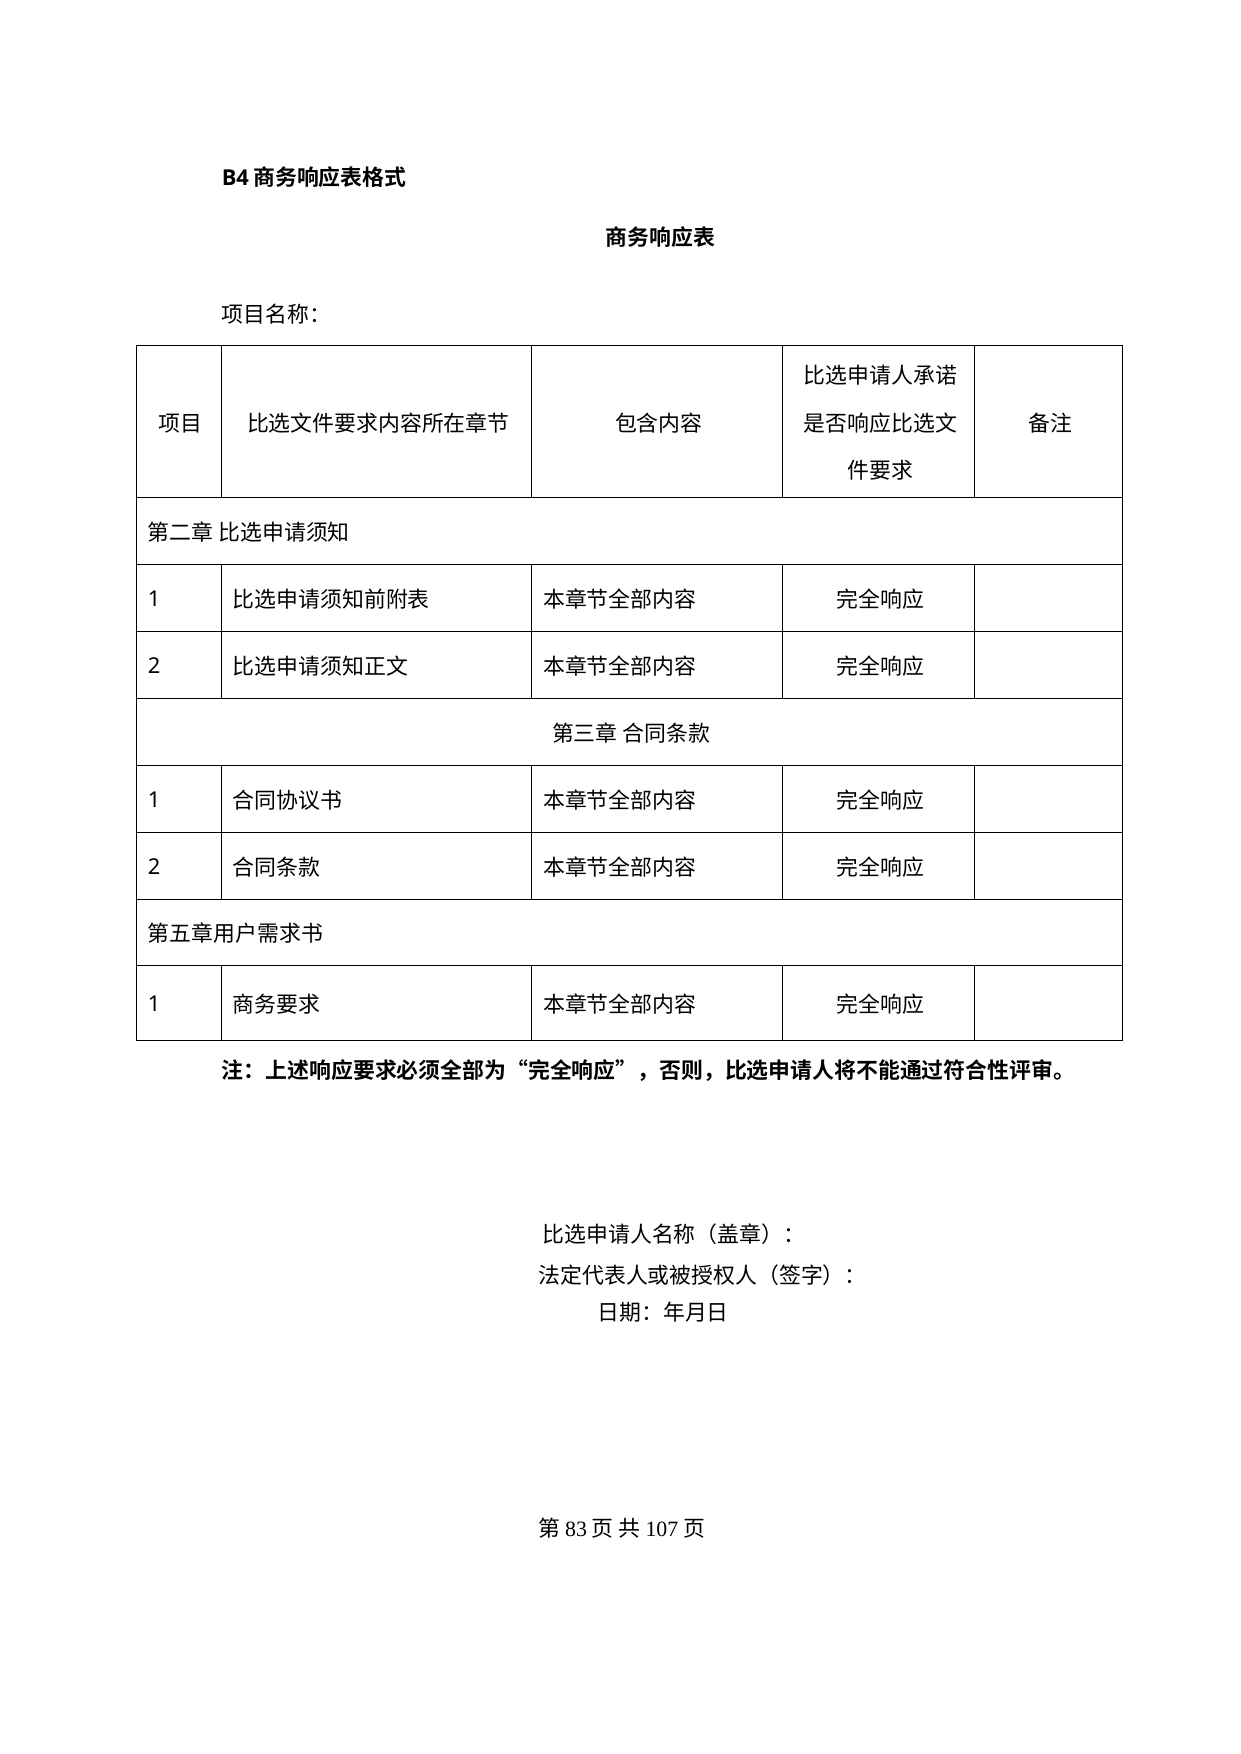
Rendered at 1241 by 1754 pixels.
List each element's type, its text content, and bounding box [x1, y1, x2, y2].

table_cell 商务要求 [222, 966, 531, 1040]
table_cell 完全响应 [783, 632, 974, 698]
table_cell [975, 565, 1122, 631]
table_header 比选申请人承诺是否响应比选文件要求 [783, 346, 974, 497]
table_cell 1 [137, 966, 221, 1040]
table_cell 第五章用户需求书 [137, 900, 1122, 965]
table_cell 比选申请须知前附表 [222, 565, 531, 631]
table_cell 本章节全部内容 [532, 565, 782, 631]
table_cell 完全响应 [783, 766, 974, 832]
table_cell 合同协议书 [222, 766, 531, 832]
table_cell 比选申请须知正文 [222, 632, 531, 698]
table_cell 第三章 合同条款 [137, 699, 1122, 765]
table_cell 完全响应 [783, 833, 974, 898]
table_cell 本章节全部内容 [532, 833, 782, 898]
table_cell [975, 966, 1122, 1040]
table_header 包含内容 [532, 346, 782, 497]
table_cell 完全响应 [783, 966, 974, 1040]
table_cell 1 [137, 766, 221, 832]
table_cell 完全响应 [783, 565, 974, 631]
table_cell 本章节全部内容 [532, 632, 782, 698]
text 商务响应表 [222, 220, 1098, 252]
table_cell [975, 766, 1122, 832]
table_cell 本章节全部内容 [532, 766, 782, 832]
subtitle B4商务响应表格式 [222, 160, 1098, 192]
table_header 项目 [137, 346, 221, 497]
table_header 比选文件要求内容所在章节 [222, 346, 531, 497]
table_cell 2 [137, 632, 221, 698]
text 日期：年月日 [222, 1295, 1098, 1326]
table_cell 合同条款 [222, 833, 531, 898]
table_cell 1 [137, 565, 221, 631]
table_cell 本章节全部内容 [532, 966, 782, 1040]
table_cell [975, 632, 1122, 698]
text 法定代表人或被授权人（签字）： [221, 1260, 1178, 1289]
table_cell 第二章 比选申请须知 [137, 498, 1122, 564]
table_header 备注 [975, 346, 1122, 497]
text 注：上述响应要求必须全部为“完全响应”，否则，比选申请人将不能通过符合性评审。 [222, 1053, 1098, 1085]
table_cell 2 [137, 833, 221, 898]
table_cell [975, 833, 1122, 898]
text 项目名称： [222, 297, 1098, 329]
text 比选申请人名称（盖章）： [247, 1219, 1178, 1248]
